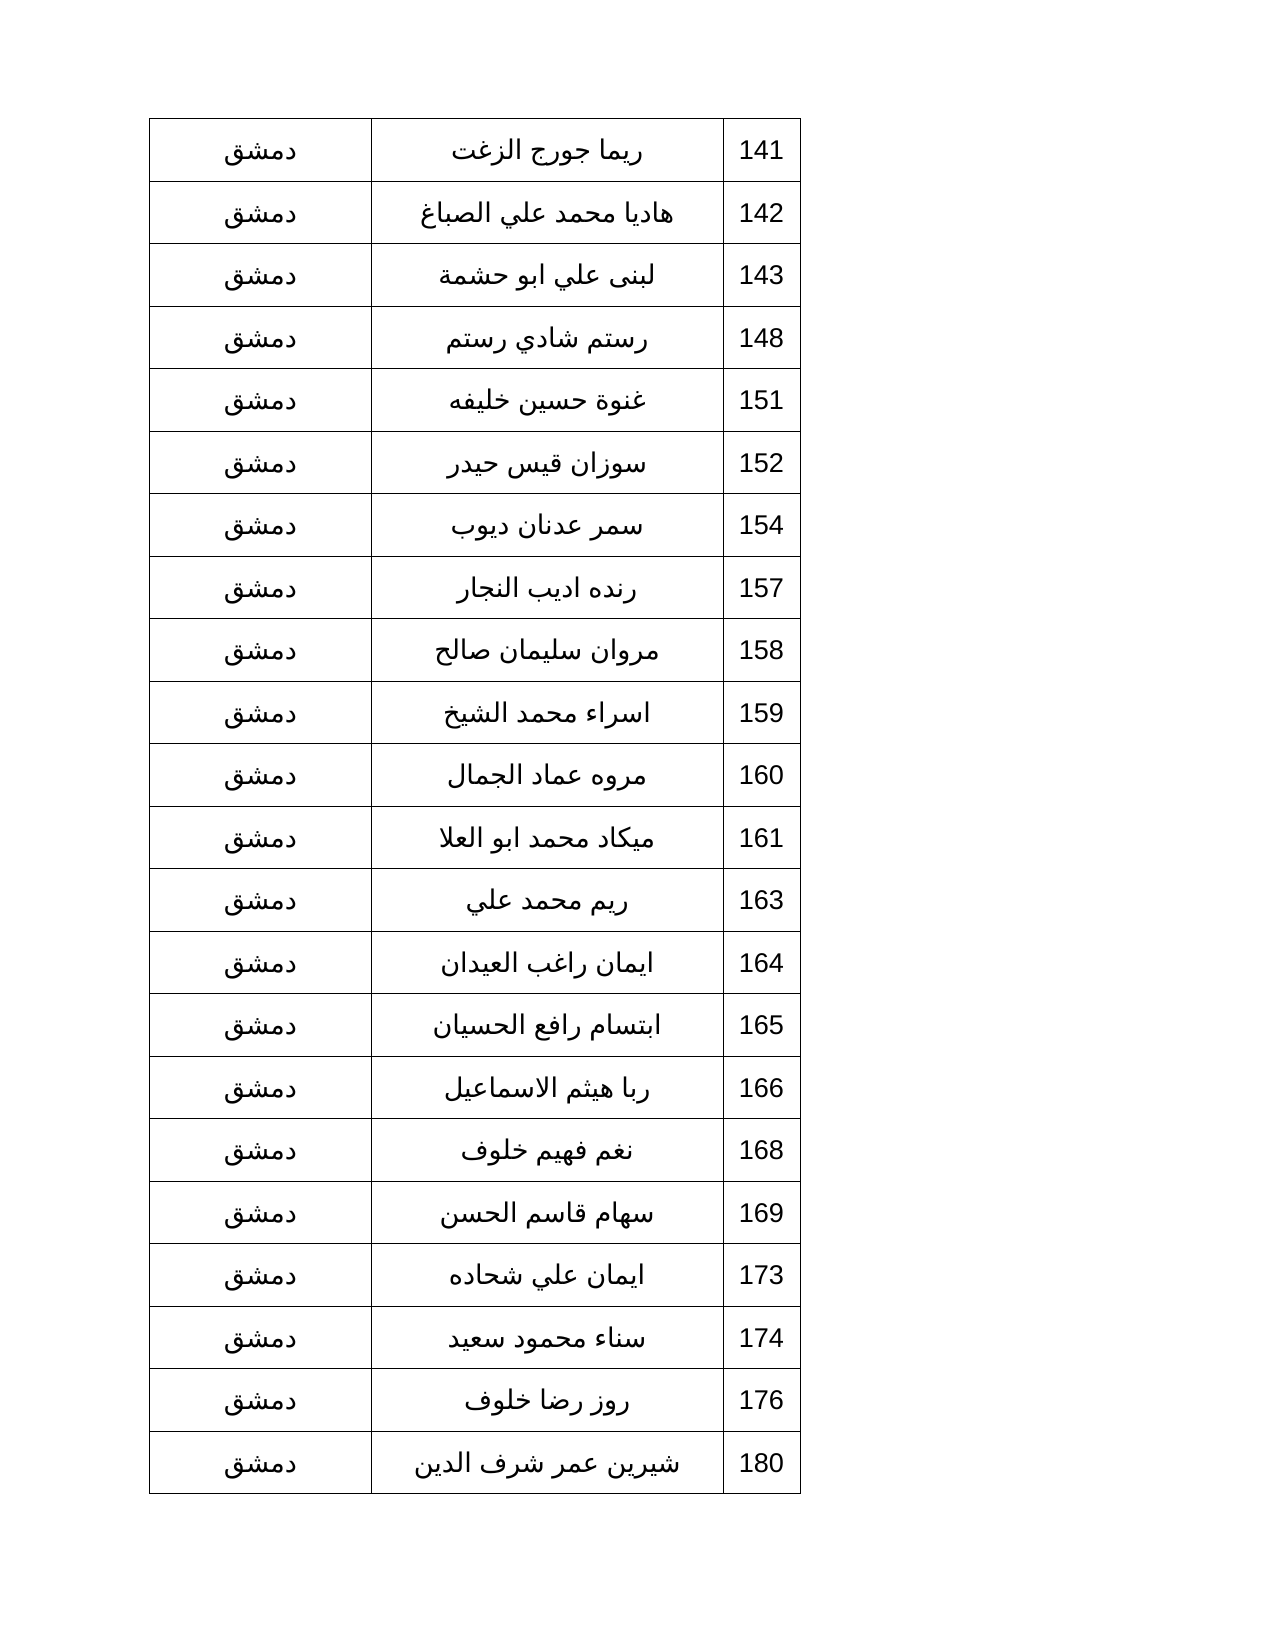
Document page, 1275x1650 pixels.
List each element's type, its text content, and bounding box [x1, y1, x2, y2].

table_cell مروان سليمان صالح [372, 619, 723, 681]
table_cell 169 [724, 1182, 800, 1243]
table_cell 161 [724, 807, 800, 868]
table_cell 160 [724, 744, 800, 806]
table_cell ميكاد محمد ابو العلا [372, 807, 723, 868]
table_cell 151 [724, 369, 800, 431]
table_cell دمشق [150, 369, 371, 431]
table_cell روز رضا خلوف [372, 1369, 723, 1431]
table_cell 165 [724, 994, 800, 1056]
table_cell دمشق [150, 494, 371, 556]
table_cell 148 [724, 307, 800, 368]
table_cell ريما جورج الزغت [372, 119, 723, 181]
table_cell 168 [724, 1119, 800, 1181]
table_cell دمشق [150, 682, 371, 743]
table_cell دمشق [150, 119, 371, 181]
table_cell 163 [724, 869, 800, 931]
table_cell دمشق [150, 619, 371, 681]
table_cell سهام قاسم الحسن [372, 1182, 723, 1243]
table_cell دمشق [150, 432, 371, 493]
table_cell 157 [724, 557, 800, 618]
table_cell 173 [724, 1244, 800, 1306]
table_cell ريم محمد علي [372, 869, 723, 931]
table_cell 180 [724, 1432, 800, 1493]
table_cell ربا هيثم الاسماعيل [372, 1057, 723, 1118]
table_cell غنوة حسين خليفه [372, 369, 723, 431]
table_cell شيرين عمر شرف الدين [372, 1432, 723, 1493]
table_cell دمشق [150, 244, 371, 306]
table_cell رنده اديب النجار [372, 557, 723, 618]
table_cell نغم فهيم خلوف [372, 1119, 723, 1181]
table_cell لبنى علي ابو حشمة [372, 244, 723, 306]
table_cell 143 [724, 244, 800, 306]
table_cell دمشق [150, 1057, 371, 1118]
table_cell 142 [724, 182, 800, 243]
table_cell رستم شادي رستم [372, 307, 723, 368]
table_cell دمشق [150, 1244, 371, 1306]
table_cell دمشق [150, 557, 371, 618]
table_cell دمشق [150, 1119, 371, 1181]
table_cell دمشق [150, 932, 371, 993]
table_cell ايمان راغب العيدان [372, 932, 723, 993]
table_cell 176 [724, 1369, 800, 1431]
table_cell سمر عدنان ديوب [372, 494, 723, 556]
table_cell 154 [724, 494, 800, 556]
table_cell ايمان علي شحاده [372, 1244, 723, 1306]
table_cell دمشق [150, 994, 371, 1056]
table_cell دمشق [150, 1307, 371, 1368]
table_cell سناء محمود سعيد [372, 1307, 723, 1368]
table_cell مروه عماد الجمال [372, 744, 723, 806]
table_cell دمشق [150, 1182, 371, 1243]
table_cell دمشق [150, 307, 371, 368]
table_cell دمشق [150, 1432, 371, 1493]
table_cell دمشق [150, 182, 371, 243]
table_cell اسراء محمد الشيخ [372, 682, 723, 743]
table_cell 141 [724, 119, 800, 181]
table_cell 164 [724, 932, 800, 993]
table_cell 174 [724, 1307, 800, 1368]
table_cell 159 [724, 682, 800, 743]
table_cell 152 [724, 432, 800, 493]
table_cell سوزان قيس حيدر [372, 432, 723, 493]
table_cell دمشق [150, 744, 371, 806]
table_cell دمشق [150, 1369, 371, 1431]
table_cell دمشق [150, 807, 371, 868]
table_cell هاديا محمد علي الصباغ [372, 182, 723, 243]
table_cell 158 [724, 619, 800, 681]
table_cell 166 [724, 1057, 800, 1118]
table_cell دمشق [150, 869, 371, 931]
table_cell ابتسام رافع الحسيان [372, 994, 723, 1056]
